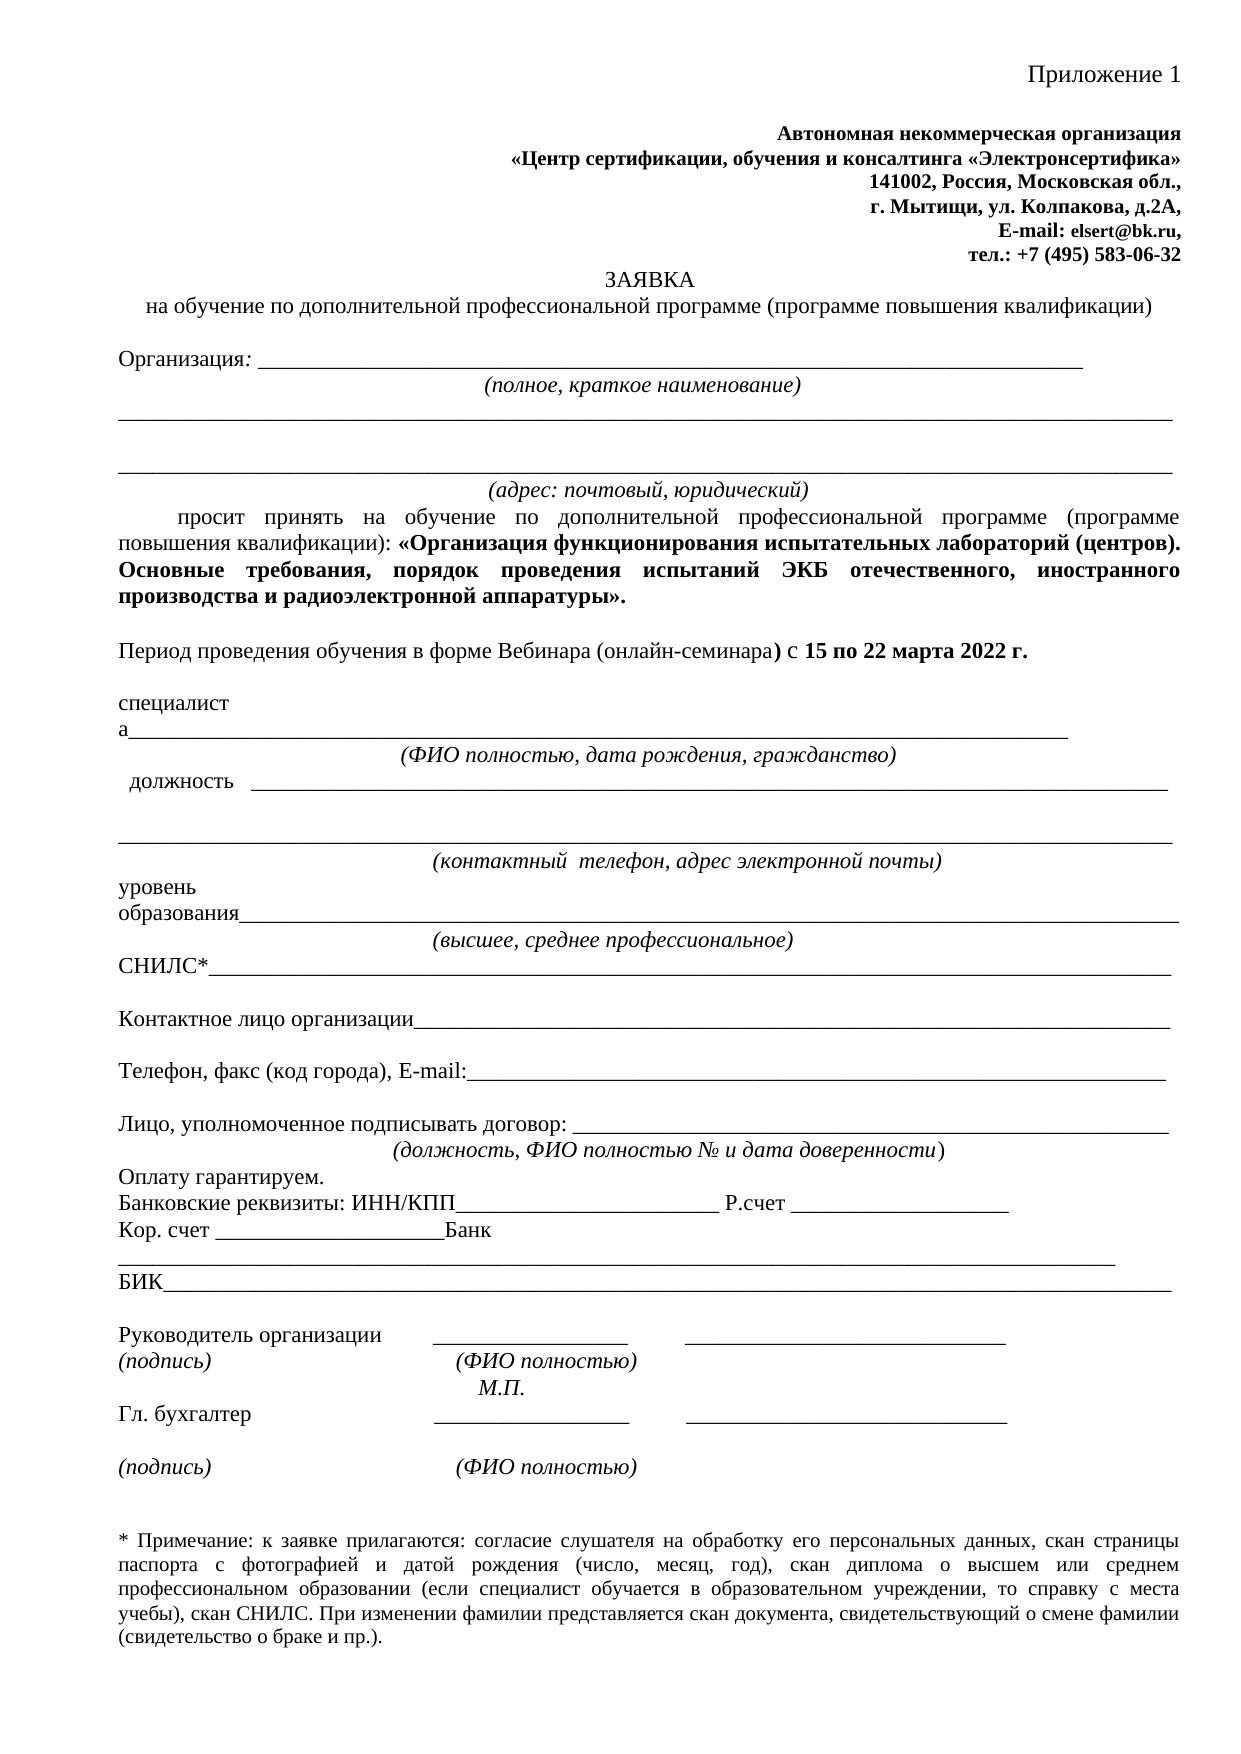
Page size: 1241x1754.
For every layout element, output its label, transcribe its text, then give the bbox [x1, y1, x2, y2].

text г. Мытищи, ул. Колпакова, д.2А, [502, 193, 1181, 218]
text ____________________________________________________________________________________________ [118, 450, 1181, 477]
text ____________________________________________________________________________________________ [118, 820, 1181, 847]
text (высшее, среднее профессиональное) СНИЛС*____________________________________________________________________________________ [118, 926, 1181, 978]
text ____________________________________________________________________________________________ [118, 397, 1181, 424]
text Организация: ________________________________________________________________________ [118, 345, 1181, 371]
text Оплату гарантируем. [118, 1163, 1181, 1189]
text (подпись) (ФИО полностью) [118, 1347, 1181, 1374]
text Банковские реквизиты: ИНН/КПП_______________________ Р.счет ___________________ Кор. счет ____________________Банк _______________________________________________________________________________________ [118, 1189, 1181, 1268]
text Приложение 1 [118, 59, 1181, 88]
text Гл. бухгалтер _________________ ____________________________ [118, 1400, 1181, 1426]
text (должность, ФИО полностью № и дата доверенности) [118, 1137, 1181, 1163]
text «Центр сертификации, обучения и консалтинга «Электронсертифика» [502, 145, 1181, 169]
text (контактный телефон, адрес электронной почты) уровень образования__________________________________________________________________________________ [118, 847, 1181, 926]
text Телефон, факс (код города), E-mail:_____________________________________________________________ [118, 1057, 1181, 1084]
text М.П. [118, 1374, 1181, 1400]
text (подпись) (ФИО полностью) [118, 1453, 1181, 1479]
text E-mail: elsert@bk.ru, [502, 218, 1181, 242]
text специалиста__________________________________________________________________________________ [118, 688, 1181, 741]
text Период проведения обучения в форме Вебинара (онлайн-семинара) с 15 по 22 марта 2022 г. [118, 635, 1184, 663]
text Автономная некоммерческая организация [502, 121, 1181, 145]
text 141002, Россия, Московская обл., [502, 169, 1181, 193]
text * Примечание: к заявке прилагаются: согласие слушателя на обработку его персональных данных, скан страницы паспорта с фотографией и датой рождения (число, месяц, год), скан диплома о высшем или среднем профессиональном образовании (если специалист обучается в образовательном учреждении, то справку с места учебы), скан СНИЛС. При изменении фамилии представляется скан документа, свидетельствующий о смене фамилии (свидетельство о браке и пр.). [118, 1528, 1181, 1648]
text БИК________________________________________________________________________________________ [118, 1268, 1181, 1295]
subtitle ЗАЯВКА на обучение по дополнительной профессиональной программе (программе повышения квалификации) [118, 266, 1181, 318]
text просит принять на обучение по дополнительной профессиональной программе (программе повышения квалификации): «Организация функционирования испытательных лабораторий (центров). Основные требования, порядок проведения испытаний ЭКБ отечественного, иностранного производства и радиоэлектронной аппаратуры». [118, 503, 1181, 608]
text Руководитель организации _________________ ____________________________ [118, 1321, 1181, 1347]
text Контактное лицо организации__________________________________________________________________ [118, 1005, 1181, 1031]
text (адрес: почтовый, юридический) [118, 477, 1181, 503]
text (ФИО полностью, дата рождения, гражданство) должность ________________________________________________________________________________ [118, 741, 1181, 794]
text тел.: +7 (495) 583-06-32 [502, 242, 1181, 266]
text Лицо, уполномоченное подписывать договор: ____________________________________________________ [118, 1110, 1181, 1137]
text (полное, краткое наименование) [118, 371, 1181, 397]
